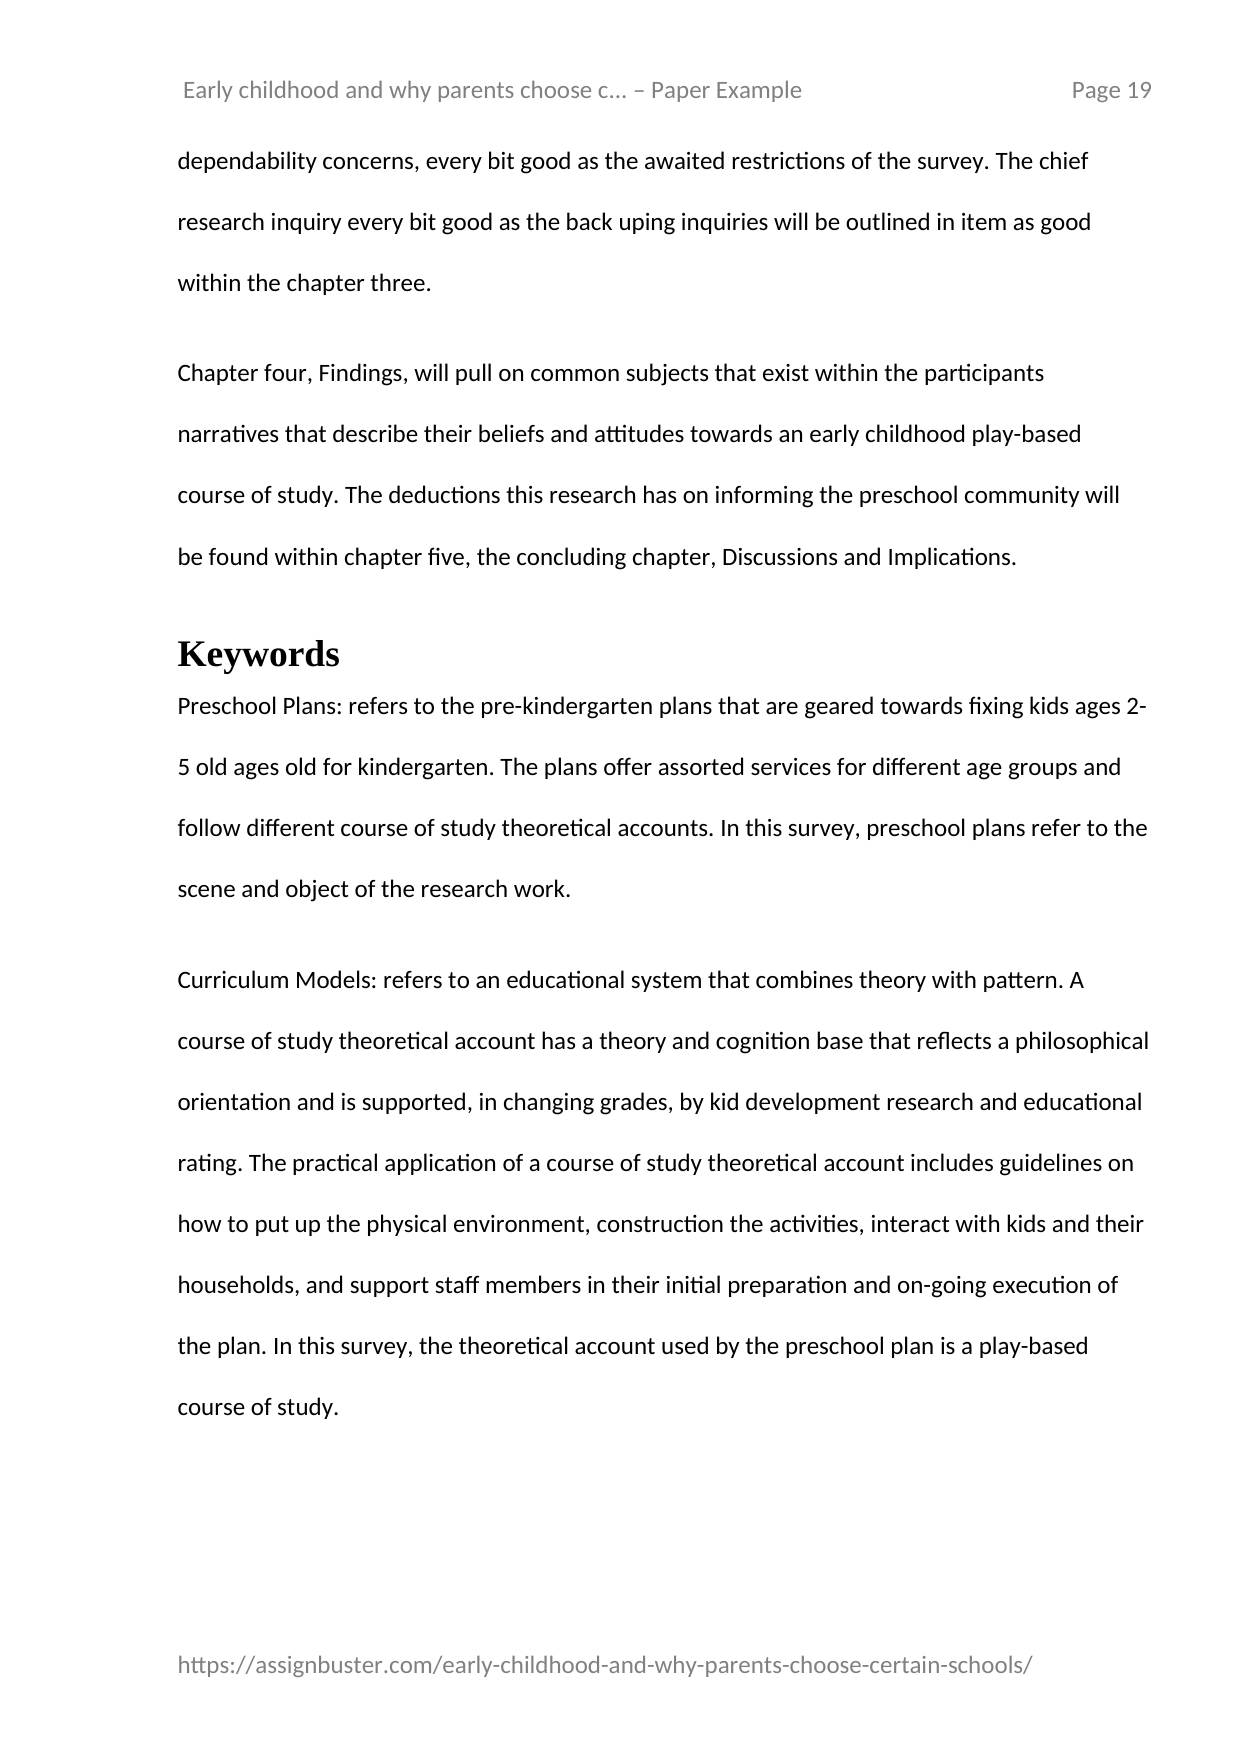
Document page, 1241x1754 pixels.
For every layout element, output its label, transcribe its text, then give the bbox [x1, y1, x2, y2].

subtitle Keywords [177, 631, 1152, 674]
text Chapter four, Findings, will pull on common subjects that exist within the participants narratives that describe their beliefs and attitudes towards an early childhood play-based course of study. The deductions this research has on informing the preschool community will be found within chapter five, the concluding chapter, Discussions and Implications. [177, 358, 1152, 571]
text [177, 145, 1152, 298]
text Preschool Plans: refers to the pre-kindergarten plans that are geared towards fixing kids ages 2-5 old ages old for kindergarten. The plans offer assorted services for different age groups and follow different course of study theoretical accounts. In this survey, preschool plans refer to the scene and object of the research work. [177, 690, 1152, 904]
text Curriculum Models: refers to an educational system that combines theory with pattern. A course of study theoretical account has a theory and cognition base that reflects a philosophical orientation and is supported, in changing grades, by kid development research and educational rating. The practical application of a course of study theoretical account includes guidelines on how to put up the physical environment, construction the activities, interact with kids and their households, and support staff members in their initial preparation and on-going execution of the plan. In this survey, the theoretical account used by the preschool plan is a play-based course of study. [177, 964, 1152, 1422]
